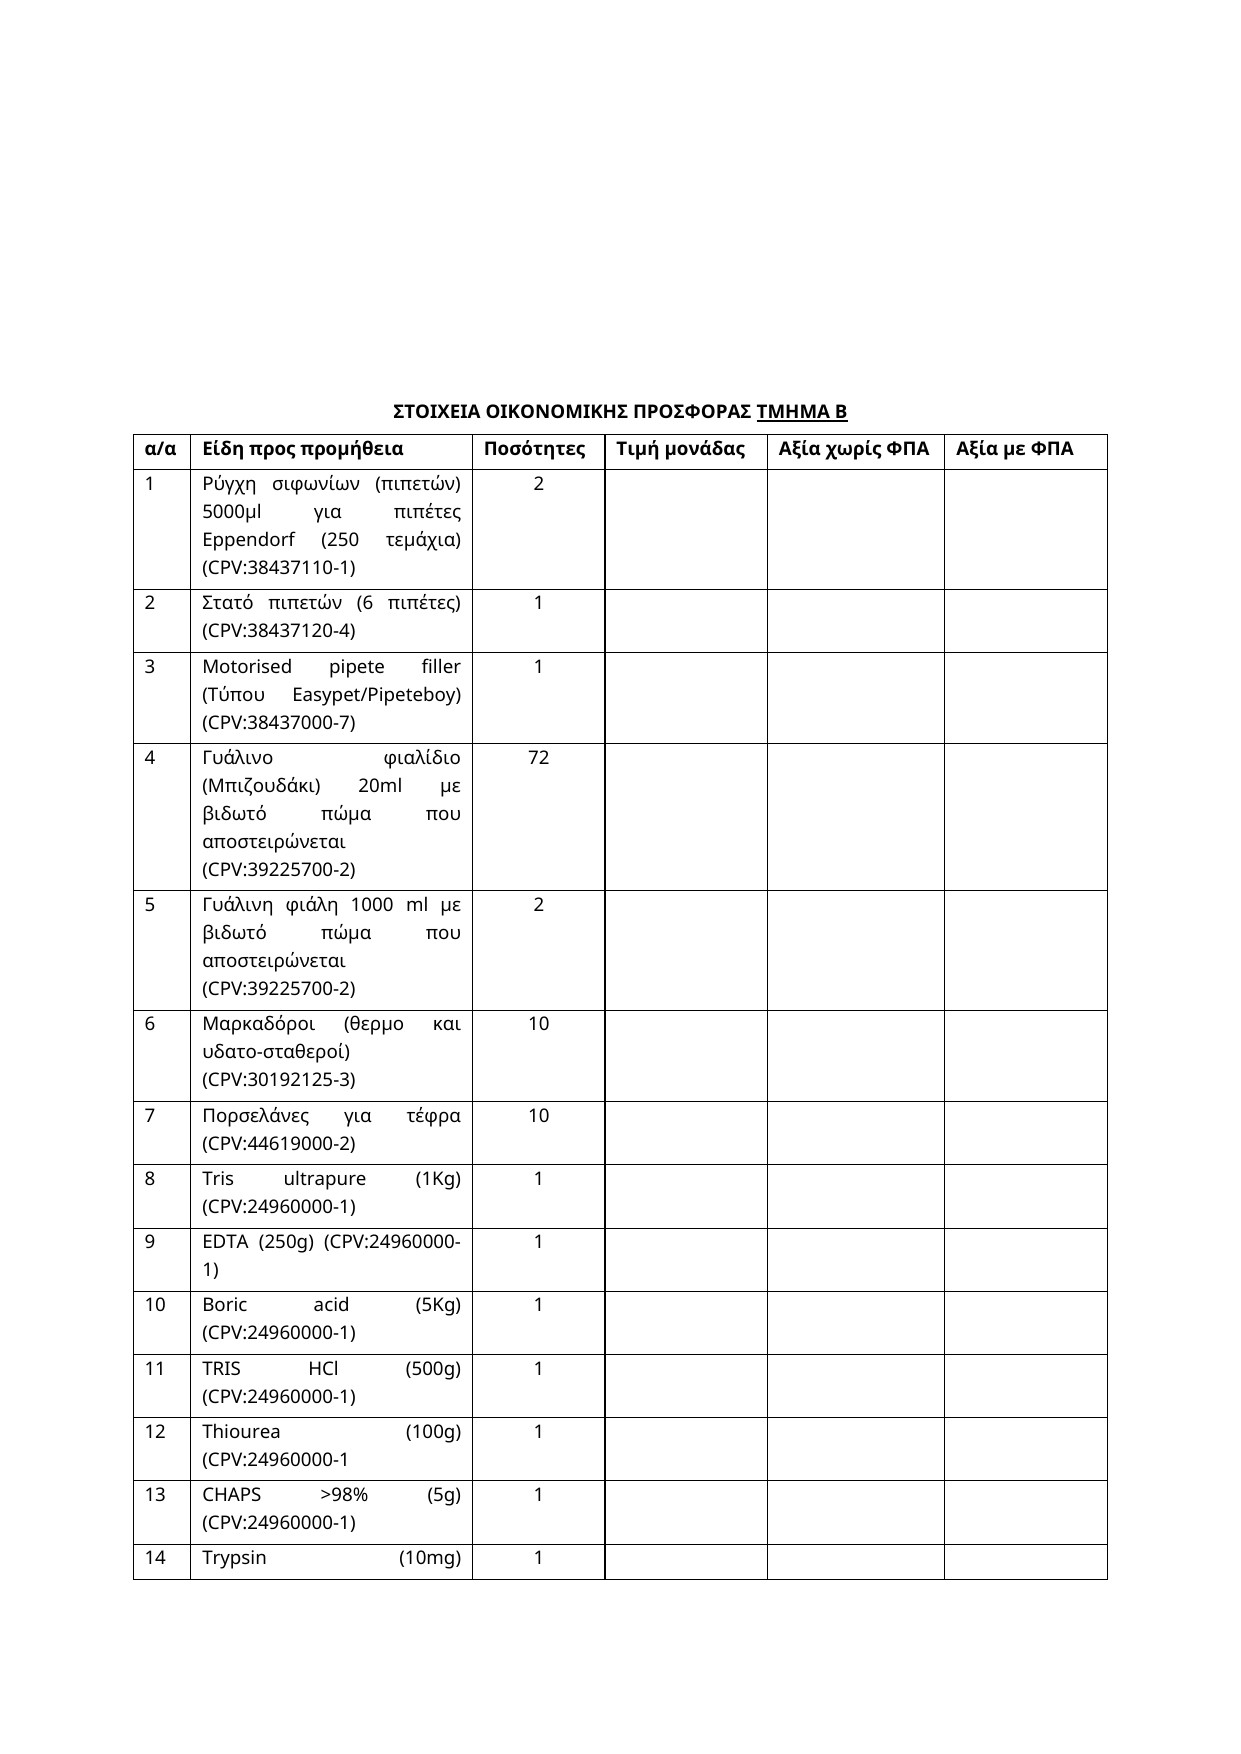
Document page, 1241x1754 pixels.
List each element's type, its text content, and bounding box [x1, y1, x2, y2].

table_cell [945, 1545, 1107, 1579]
table_cell 10 [473, 1011, 604, 1101]
table_cell [945, 1165, 1107, 1227]
table_cell [945, 590, 1107, 652]
table_cell [768, 1102, 944, 1164]
table_cell [768, 1418, 944, 1480]
table_cell [606, 1011, 767, 1101]
table_cell 12 [134, 1418, 190, 1480]
table_cell [768, 1165, 944, 1227]
table_cell 1 [473, 1165, 604, 1227]
table_cell [606, 653, 767, 743]
table_cell [945, 891, 1107, 1010]
table_cell Γυάλινη φιάλη 1000 ml με βιδωτό πώμα που αποστειρώνεται (CPV:39225700-2) [191, 891, 472, 1010]
table_cell 2 [473, 470, 604, 589]
table_cell Μαρκαδόροι (θερμο και υδατο-σταθεροί) (CPV:30192125-3) [191, 1011, 472, 1101]
table_cell [768, 1292, 944, 1354]
table_cell 4 [134, 744, 190, 890]
table_cell [768, 744, 944, 890]
table_cell [945, 1102, 1107, 1164]
table_cell 6 [134, 1011, 190, 1101]
table_cell 72 [473, 744, 604, 890]
table_cell Γυάλινο φιαλίδιο (Μπιζουδάκι) 20ml με βιδωτό πώμα που αποστειρώνεται (CPV:39225700-2) [191, 744, 472, 890]
table_cell [606, 1545, 767, 1579]
table_cell 1 [473, 1229, 604, 1291]
table_cell [768, 1229, 944, 1291]
table_cell [945, 1292, 1107, 1354]
table_cell 8 [134, 1165, 190, 1227]
table_cell 1 [473, 1355, 604, 1417]
table_cell [768, 1011, 944, 1101]
table_cell 5 [134, 891, 190, 1010]
table_cell [606, 470, 767, 589]
table_cell 7 [134, 1102, 190, 1164]
table_cell [606, 1481, 767, 1543]
table_header α/α [134, 435, 190, 469]
table_cell 1 [473, 1292, 604, 1354]
text ΣΤΟΙΧΕΙΑ ΟΙΚΟΝΟΜΙΚΗΣ ΠΡΟΣΦΟΡΑΣ ΤΜΗΜΑ Β [187, 399, 1053, 424]
table_cell 3 [134, 653, 190, 743]
table_cell [768, 470, 944, 589]
table_cell 2 [473, 891, 604, 1010]
table_cell [606, 1165, 767, 1227]
table_header Αξία με ΦΠΑ [945, 435, 1107, 469]
table_cell [768, 1355, 944, 1417]
table_cell [606, 1229, 767, 1291]
table_cell [945, 470, 1107, 589]
table_cell 2 [134, 590, 190, 652]
table_cell 1 [473, 1545, 604, 1579]
table_header Ποσότητες [473, 435, 604, 469]
table_cell [606, 1102, 767, 1164]
table_header Είδη προς προμήθεια [191, 435, 472, 469]
table_cell [945, 744, 1107, 890]
table_cell [945, 1481, 1107, 1543]
table_cell [945, 1355, 1107, 1417]
table_cell Πορσελάνες για τέφρα (CPV:44619000-2) [191, 1102, 472, 1164]
table_cell [768, 590, 944, 652]
table_cell EDTA (250g) (CPV:24960000-1) [191, 1229, 472, 1291]
table_cell Thiourea (100g) (CPV:24960000-1 [191, 1418, 472, 1480]
table_cell [945, 1229, 1107, 1291]
table_cell 1 [473, 1418, 604, 1480]
table_cell Boric acid (5Kg) (CPV:24960000-1) [191, 1292, 472, 1354]
table_cell [606, 1418, 767, 1480]
table_cell 14 [134, 1545, 190, 1579]
table_cell Ρύγχη σιφωνίων (πιπετών) 5000μl για πιπέτες Eppendorf (250 τεμάχια) (CPV:38437110-1) [191, 470, 472, 589]
table_cell 9 [134, 1229, 190, 1291]
table_cell [606, 1292, 767, 1354]
table_cell 1 [134, 470, 190, 589]
table_cell 10 [473, 1102, 604, 1164]
table_cell [768, 891, 944, 1010]
table_cell Στατό πιπετών (6 πιπέτες) (CPV:38437120-4) [191, 590, 472, 652]
table_cell 10 [134, 1292, 190, 1354]
table_cell [606, 744, 767, 890]
table_header Αξία χωρίς ΦΠΑ [768, 435, 944, 469]
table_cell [191, 1545, 472, 1579]
table_cell 11 [134, 1355, 190, 1417]
table_cell TRIS HCl (500g) (CPV:24960000-1) [191, 1355, 472, 1417]
table_cell [945, 653, 1107, 743]
table_cell Motorised pipete filler (Τύπου Easypet/Pipeteboy) (CPV:38437000-7) [191, 653, 472, 743]
table_cell [768, 653, 944, 743]
table_cell [945, 1418, 1107, 1480]
table_cell [768, 1545, 944, 1579]
table_cell Tris ultrapure (1Kg) (CPV:24960000-1) [191, 1165, 472, 1227]
table_cell [945, 1011, 1107, 1101]
table_cell 13 [134, 1481, 190, 1543]
table_cell [606, 1355, 767, 1417]
table_cell 1 [473, 1481, 604, 1543]
table_cell CHAPS >98% (5g) (CPV:24960000-1) [191, 1481, 472, 1543]
table_cell [768, 1481, 944, 1543]
table_cell 1 [473, 653, 604, 743]
table_header Τιμή μονάδας [606, 435, 767, 469]
table_cell [606, 891, 767, 1010]
table_cell [606, 590, 767, 652]
table_cell 1 [473, 590, 604, 652]
